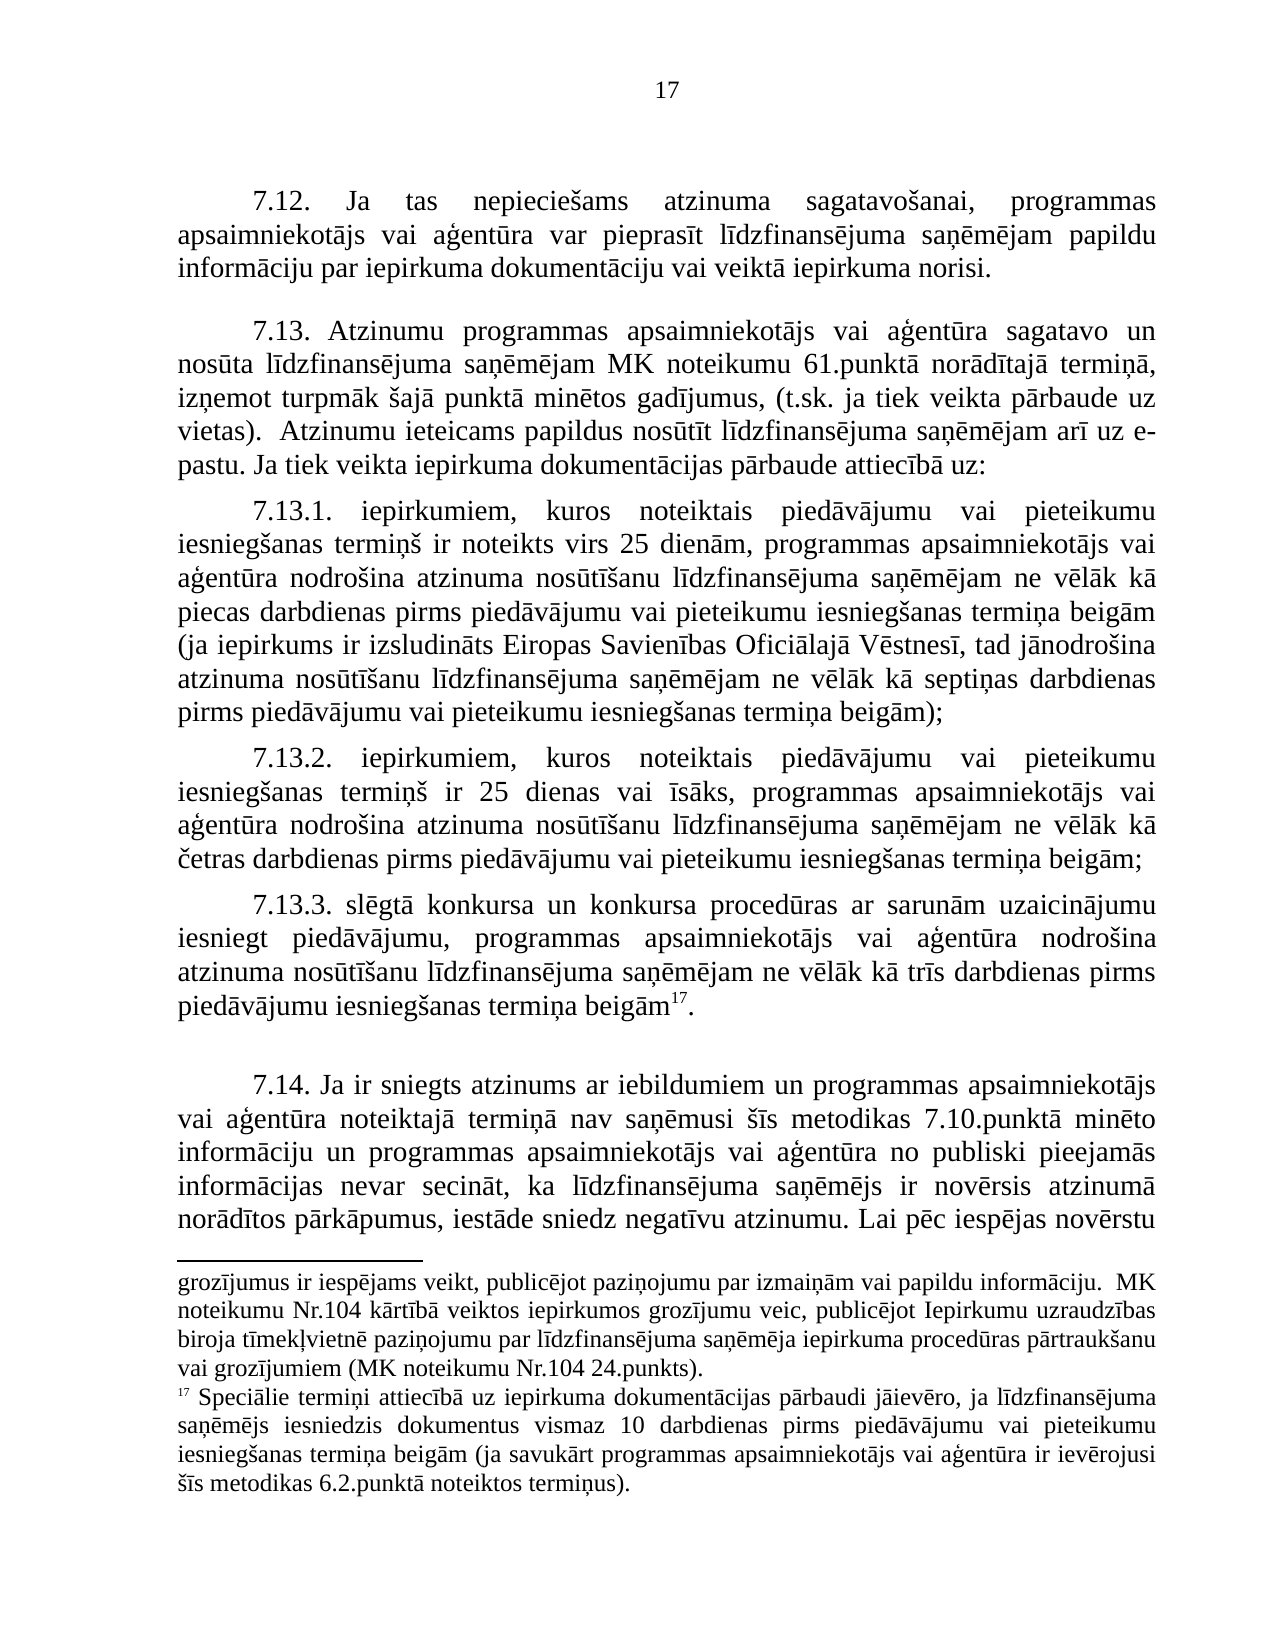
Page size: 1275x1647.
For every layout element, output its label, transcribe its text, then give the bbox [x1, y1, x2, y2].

text 7.13.2. iepirkumiem, kuros noteiktais piedāvājumu vai pieteikumu iesniegšanas termiņš ir 25 dienas vai īsāks, programmas apsaimniekotājs vai aģentūra nodrošina atzinuma nosūtīšanu līdzfinansējuma saņēmējam ne vēlāk kā četras darbdienas pirms piedāvājumu vai pieteikumu iesniegšanas termiņa beigām; [177, 740, 1157, 874]
text 7.13.1. iepirkumiem, kuros noteiktais piedāvājumu vai pieteikumu iesniegšanas termiņš ir noteikts virs 25 dienām, programmas apsaimniekotājs vai aģentūra nodrošina atzinuma nosūtīšanu līdzfinansējuma saņēmējam ne vēlāk kā piecas darbdienas pirms piedāvājumu vai pieteikumu iesniegšanas termiņa beigām (ja iepirkums ir izsludināts Eiropas Savienības Oficiālajā Vēstnesī, tad jānodrošina atzinuma nosūtīšanu līdzfinansējuma saņēmējam ne vēlāk kā septiņas darbdienas pirms piedāvājumu vai pieteikumu iesniegšanas termiņa beigām); [177, 493, 1157, 728]
text 7.13. Atzinumu programmas apsaimniekotājs vai aģentūra sagatavo un nosūta līdzfinansējuma saņēmējam MK noteikumu 61.punktā norādītajā termiņā, izņemot turpmāk šajā punktā minētos gadījumus, (t.sk. ja tiek veikta pārbaude uz vietas). Atzinumu ieteicams papildus nosūtīt līdzfinansējuma saņēmējam arī uz e-pastu. Ja tiek veikta iepirkuma dokumentācijas pārbaude attiecībā uz: [177, 313, 1157, 481]
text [177, 1067, 1157, 1235]
text 7.13.3. slēgtā konkursa un konkursa procedūras ar sarunām uzaicinājumu iesniegt piedāvājumu, programmas apsaimniekotājs vai aģentūra nodrošina atzinuma nosūtīšanu līdzfinansējuma saņēmējam ne vēlāk kā trīs darbdienas pirms piedāvājumu iesniegšanas termiņa beigām. [177, 887, 1157, 1021]
text 7.12. Ja tas nepieciešams atzinuma sagatavošanai, programmas apsaimniekotājs vai aģentūra var pieprasīt līdzfinansējuma saņēmējam papildu informāciju par iepirkuma dokumentāciju vai veiktā iepirkuma norisi. [177, 183, 1157, 284]
